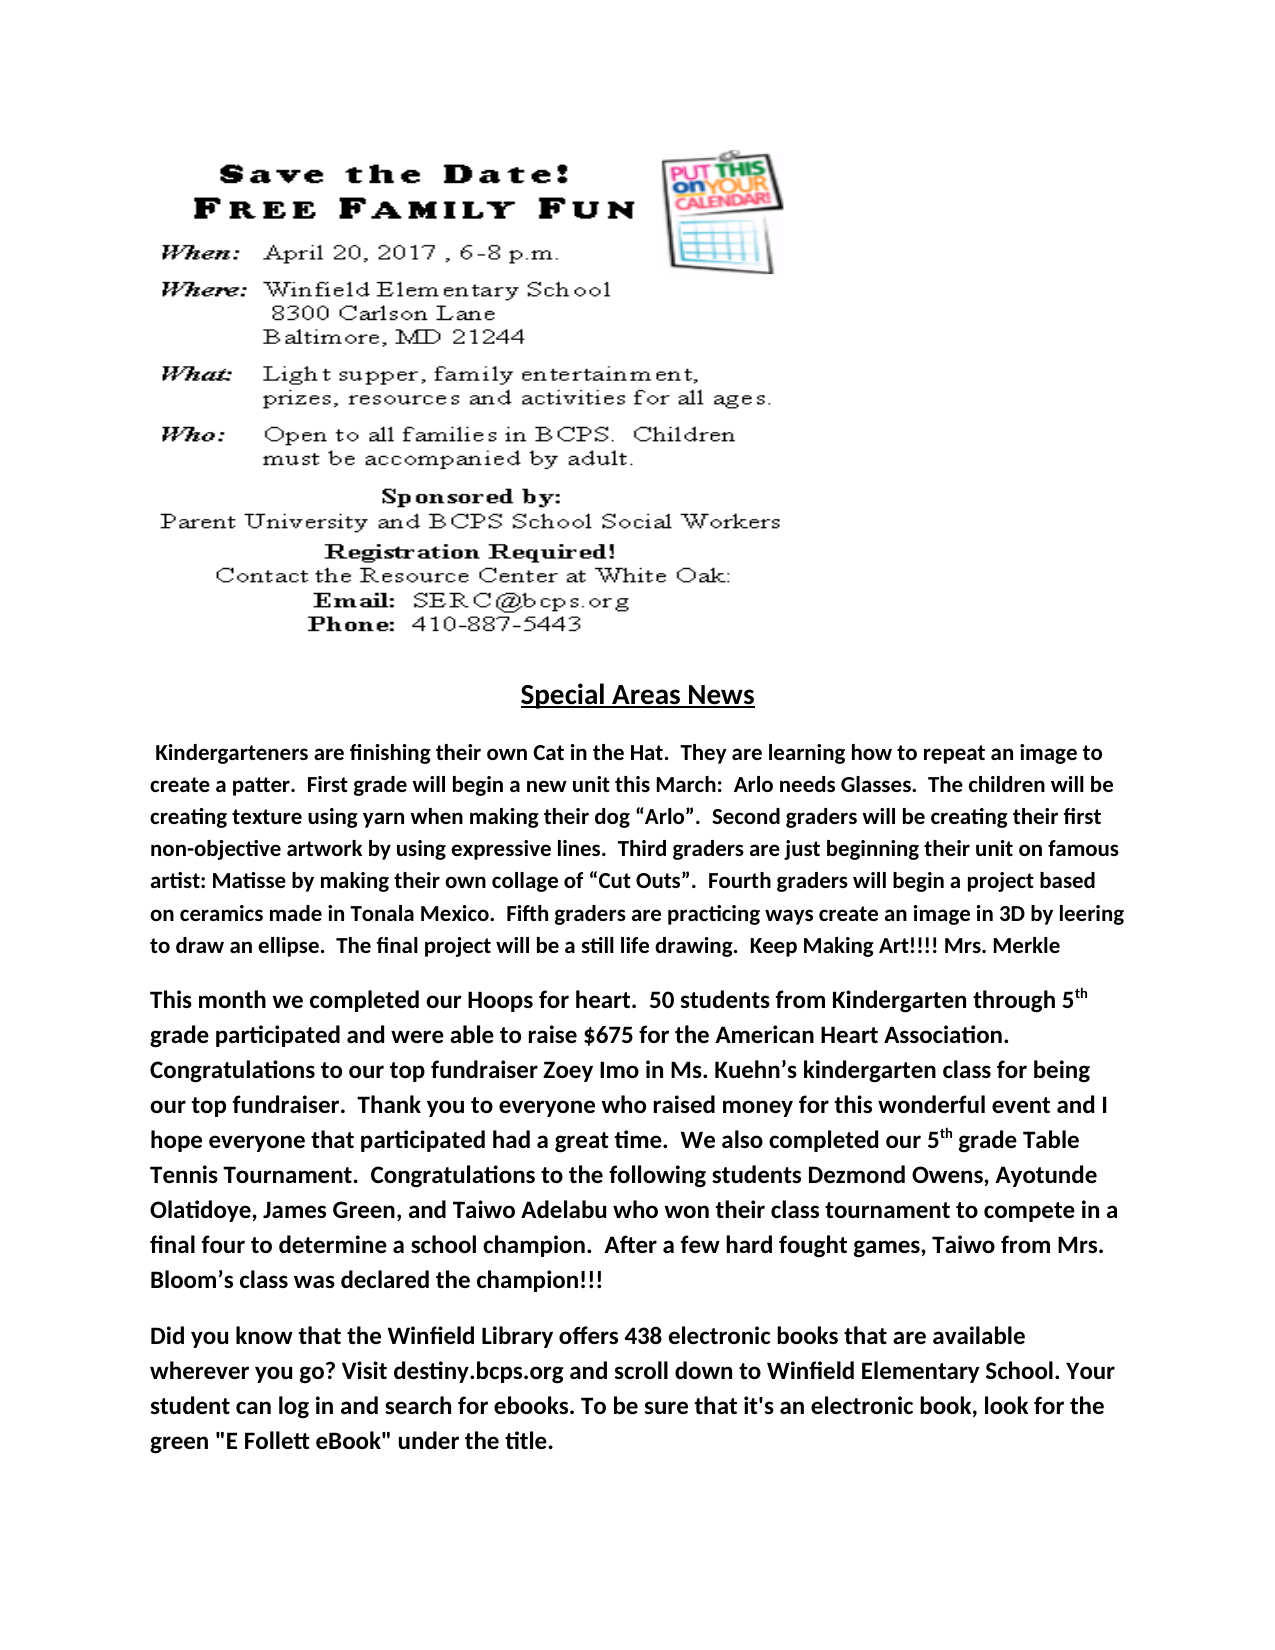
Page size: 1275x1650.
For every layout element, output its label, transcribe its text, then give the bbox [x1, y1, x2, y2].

text Special Areas News [150, 676, 1125, 712]
text Kindergarteners are finishing their own Cat in the Hat. They are learning how to repeat an image to create a patter. First grade will begin a new unit this March: Arlo needs Glasses. The children will be creating texture using yarn when making their dog “Arlo”. Second graders will be creating their first non-objective artwork by using expressive lines. Third graders are just beginning their unit on famous artist: Matisse by making their own collage of “Cut Outs”. Fourth graders will begin a project based on ceramics made in Tonala Mexico. Fifth graders are practicing ways create an image in 3D by leering to draw an ellipse. The final project will be a still life drawing. Keep Making Art!!!! Mrs. Merkle [150, 738, 1125, 959]
text Did you know that the Winfield Library offers 438 electronic books that are available wherever you go? Visit destiny.bcps.org and scroll down to Winfield Elementary School. Your student can log in and search for ebooks. To be sure that it's an electronic book, look for the green "E Follett eBook" under the title. [150, 1320, 1125, 1455]
text This month we completed our Hoops for heart. 50 students from Kindergarten through 5th grade participated and were able to raise $675 for the American Heart Association. Congratulations to our top fundraiser Zoey Imo in Ms. Kuehn’s kindergarten class for being our top fundraiser. Thank you to everyone who raised money for this wonderful event and I hope everyone that participated had a great time. We also completed our 5th grade Table Tennis Tournament. Congratulations to the following students Dezmond Owens, Ayotunde Olatidoye, James Green, and Taiwo Adelabu who won their class tournament to compete in a final four to determine a school champion. After a few hard fought games, Taiwo from Mrs. Bloom’s class was declared the champion!!! [150, 984, 1125, 1294]
picture [150, 150, 793, 651]
